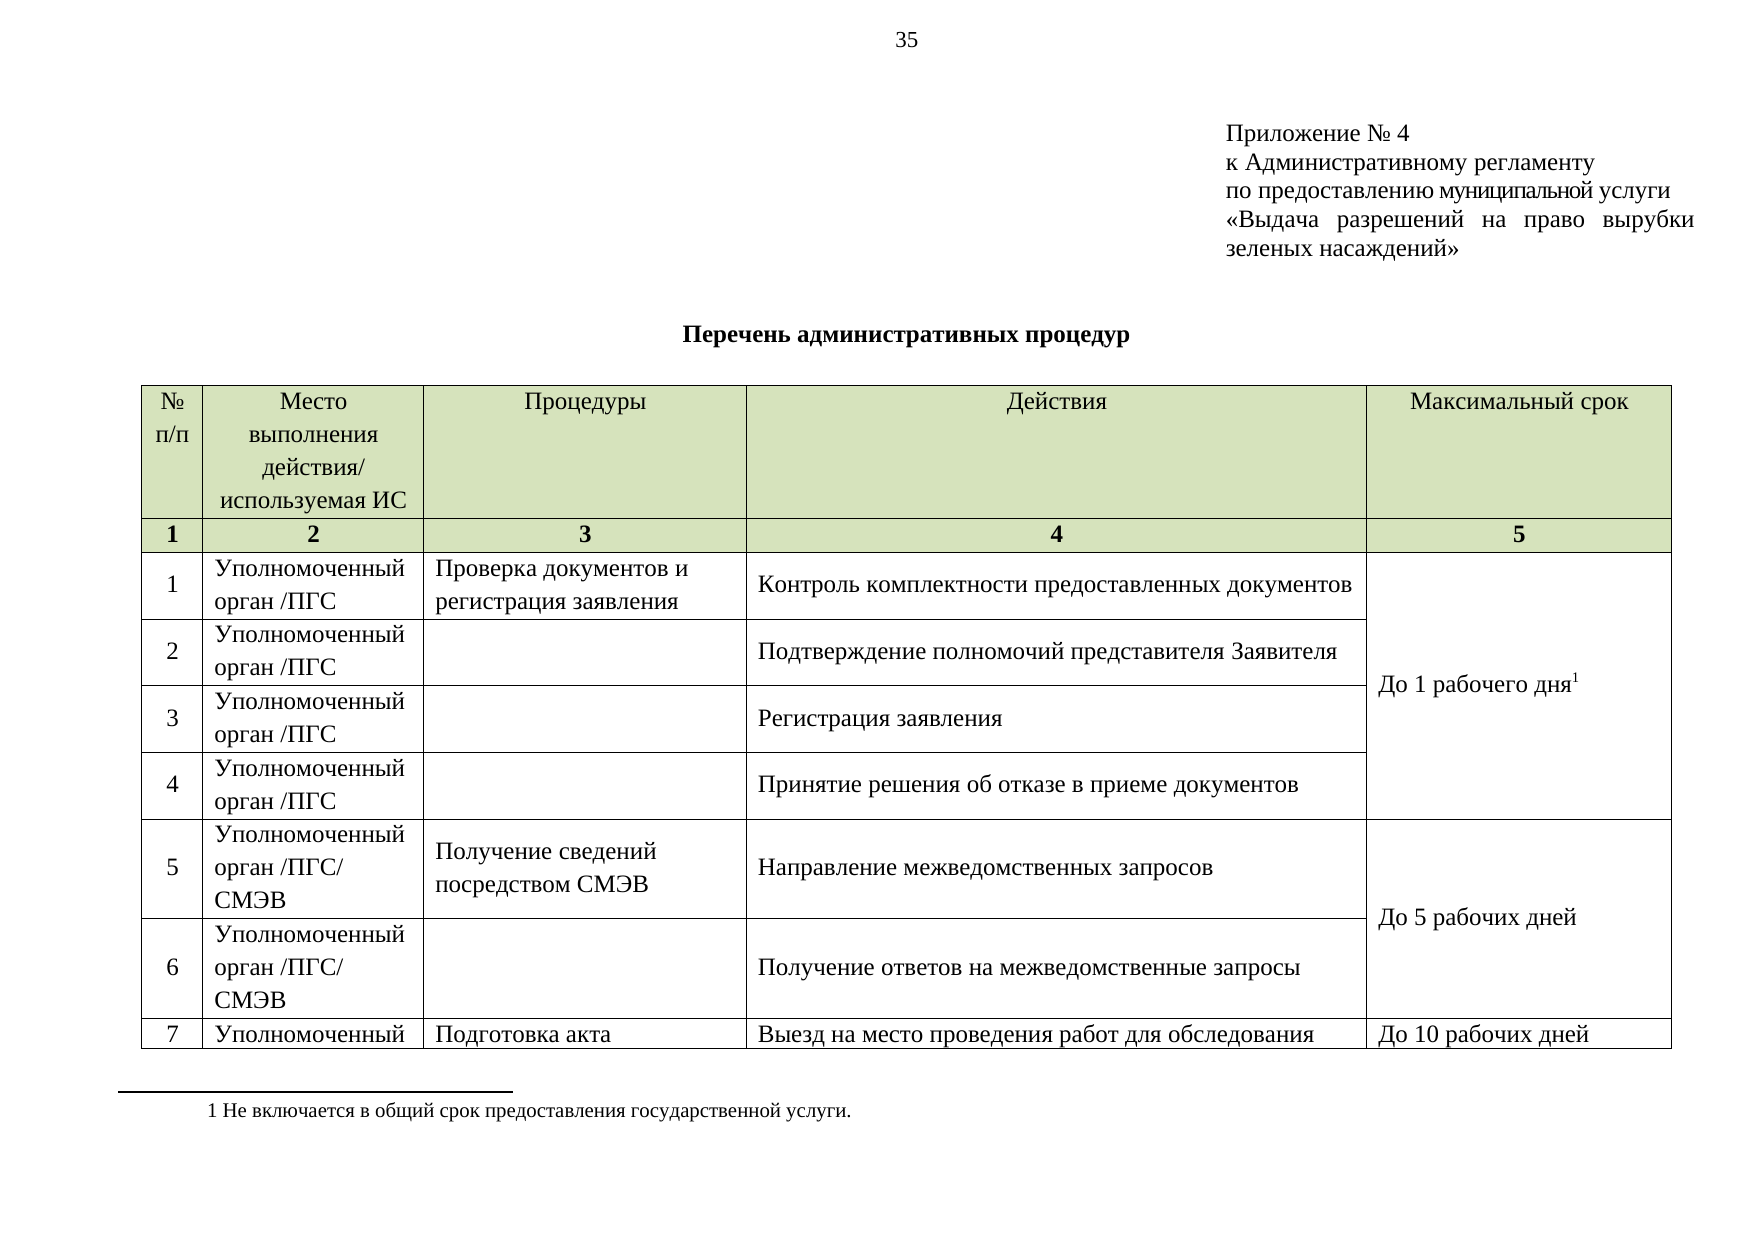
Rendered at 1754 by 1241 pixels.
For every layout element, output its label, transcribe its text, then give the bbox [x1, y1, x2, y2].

table_cell Регистрация заявления [747, 686, 1366, 752]
table_cell Направление межведомственных запросов [747, 820, 1366, 918]
text Приложение № 4 [1226, 118, 1695, 147]
table_header Максимальный срок [1367, 386, 1671, 518]
table_cell Проверка документов и регистрация заявления [424, 553, 746, 618]
table_cell До 10 рабочих дней [1367, 1019, 1671, 1048]
table_header № п/п [142, 386, 202, 518]
table_cell 7 [142, 1019, 202, 1048]
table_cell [424, 1019, 746, 1048]
table_cell Уполномоченный орган /ПГС/ СМЭВ [203, 820, 423, 918]
table_cell Уполномоченный орган /ПГС/ СМЭВ [203, 919, 423, 1018]
table_cell 2 [203, 519, 423, 552]
text по предоставлению муниципальной услуги [1226, 176, 1695, 204]
table_cell Уполномоченный орган /ПГС [203, 686, 423, 752]
table_cell До 1 рабочего дня [1367, 553, 1671, 818]
table_cell До 5 рабочих дней [1367, 820, 1671, 1018]
text Перечень административных процедур [118, 319, 1695, 348]
table_cell 1 [142, 519, 202, 552]
table_cell [424, 620, 746, 685]
table_cell 5 [142, 820, 202, 918]
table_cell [747, 1019, 1366, 1048]
table_header Место выполнения действия/ используемая ИС [203, 386, 423, 518]
table_cell Уполномоченный орган /ПГС [203, 553, 423, 618]
table_cell 3 [424, 519, 746, 552]
table_header Действия [747, 386, 1366, 518]
table_cell 4 [142, 753, 202, 818]
table_cell [424, 753, 746, 818]
table_cell 3 [142, 686, 202, 752]
table_cell Подтверждение полномочий представителя Заявителя [747, 620, 1366, 685]
table_cell 2 [142, 620, 202, 685]
table_cell 4 [747, 519, 1366, 552]
table_cell Уполномоченный орган /ПГС [203, 753, 423, 818]
table_cell Уполномоченный орган /ПГС [203, 620, 423, 685]
table_cell 5 [1367, 519, 1671, 552]
table_cell Получение сведений посредством СМЭВ [424, 820, 746, 918]
table_cell 6 [142, 919, 202, 1018]
table_cell Уполномоченный орган /ПГС/ СМЭВ [203, 1019, 423, 1048]
text «Выдача разрешений на право вырубки зеленых насаждений» [1226, 204, 1695, 262]
table_cell Получение ответов на межведомственные запросы [747, 919, 1366, 1018]
table_cell [424, 919, 746, 1018]
table_cell [424, 686, 746, 752]
table_cell Принятие решения об отказе в приеме документов [747, 753, 1366, 818]
table_cell Контроль комплектности предоставленных документов [747, 553, 1366, 618]
table_cell 1 [142, 553, 202, 618]
text к Административному регламенту [1226, 147, 1695, 176]
table_header Процедуры [424, 386, 746, 518]
